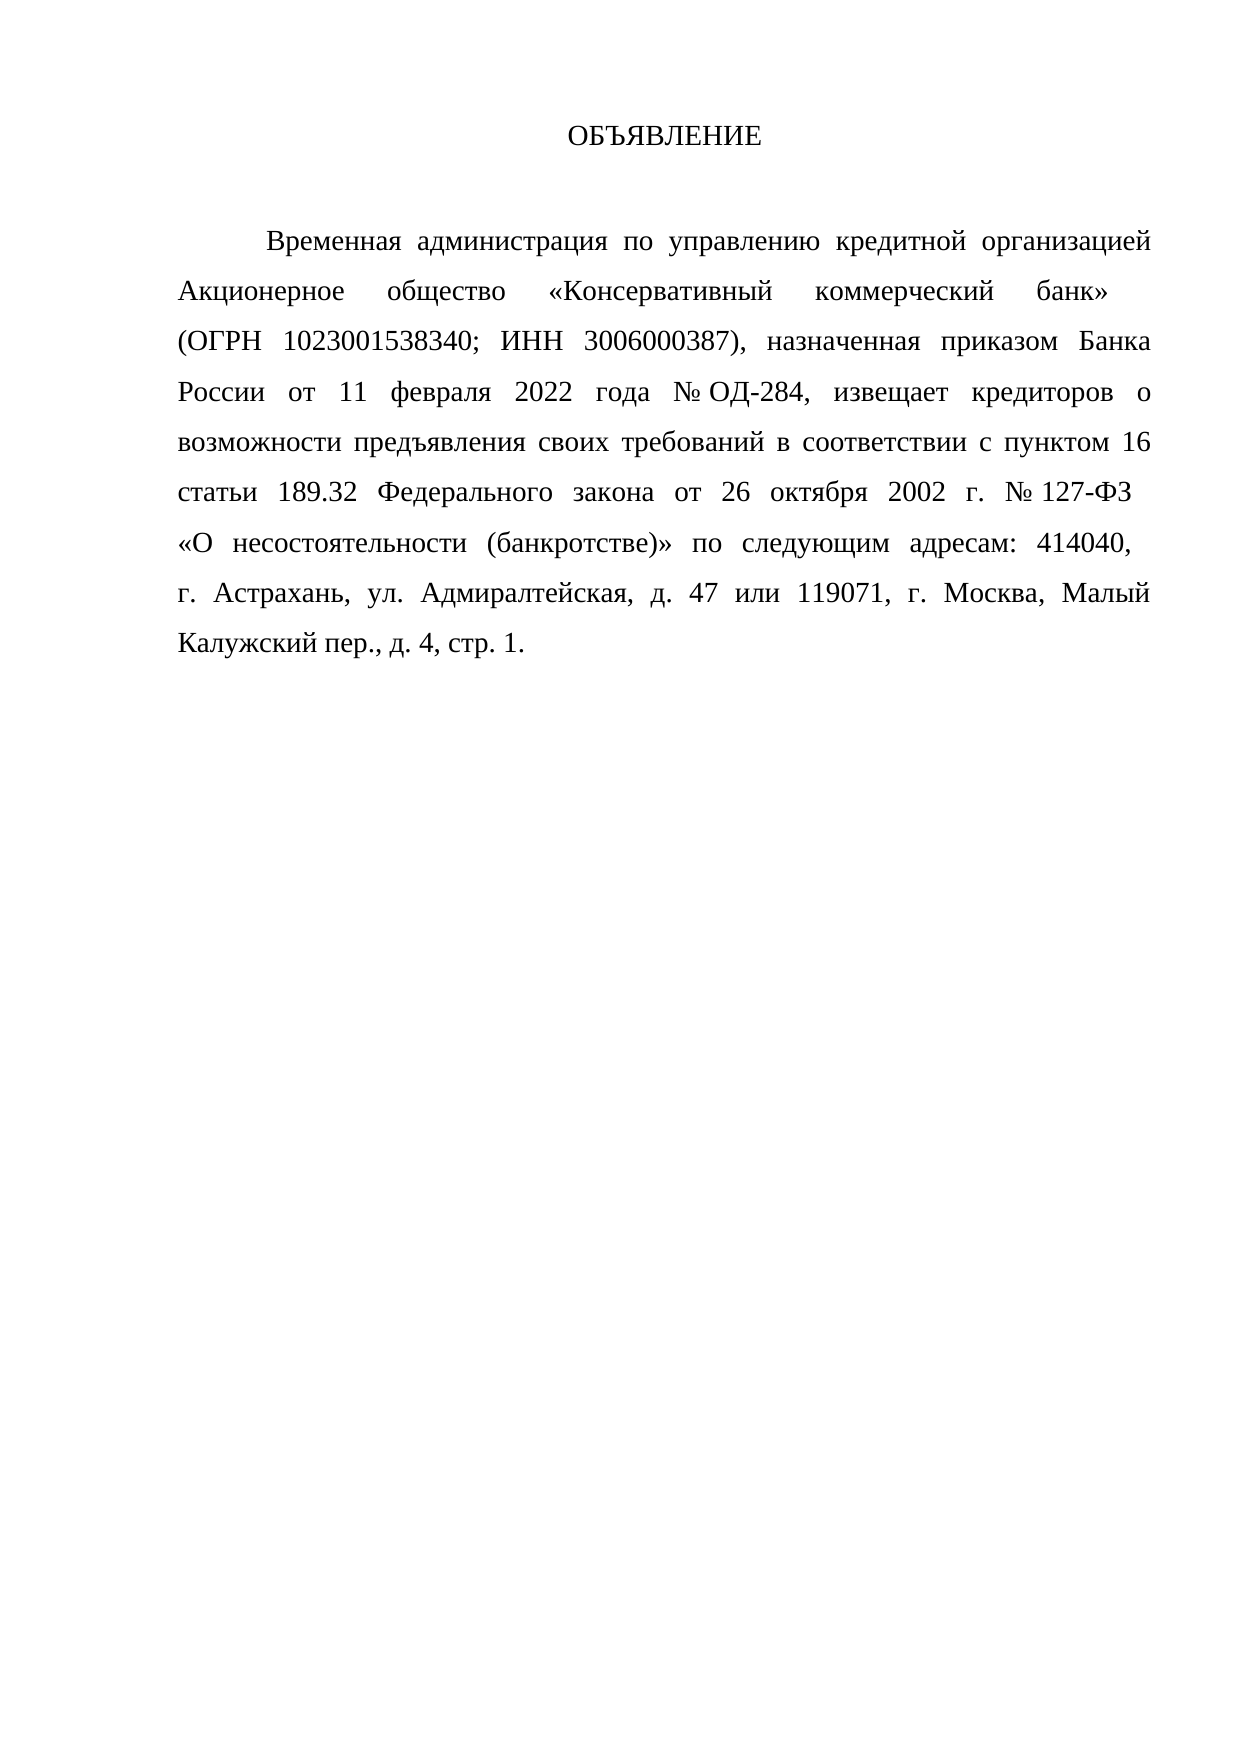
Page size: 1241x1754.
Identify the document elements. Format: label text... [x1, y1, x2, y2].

text Временная администрация по управлению кредитной организацией Акционерное общество «Консервативный коммерческий банк» (ОГРН 1023001538340; ИНН 3006000387), назначенная приказом Банка России от 11 февраля 2022 года № ОД-284, извещает кредиторов о возможности предъявления своих требований в соответствии с пунктом 16 статьи 189.32 Федерального закона от 26 октября 2002 г. № 127-ФЗ «О несостоятельности (банкротстве)» по следующим адресам: 414040, г. Астрахань, ул. Адмиралтейская, д. 47 или 119071, г. Москва, Малый Калужский пер., д. 4, стр. 1. [177, 223, 1152, 659]
text ОБЪЯВЛЕНИЕ [177, 118, 1152, 152]
